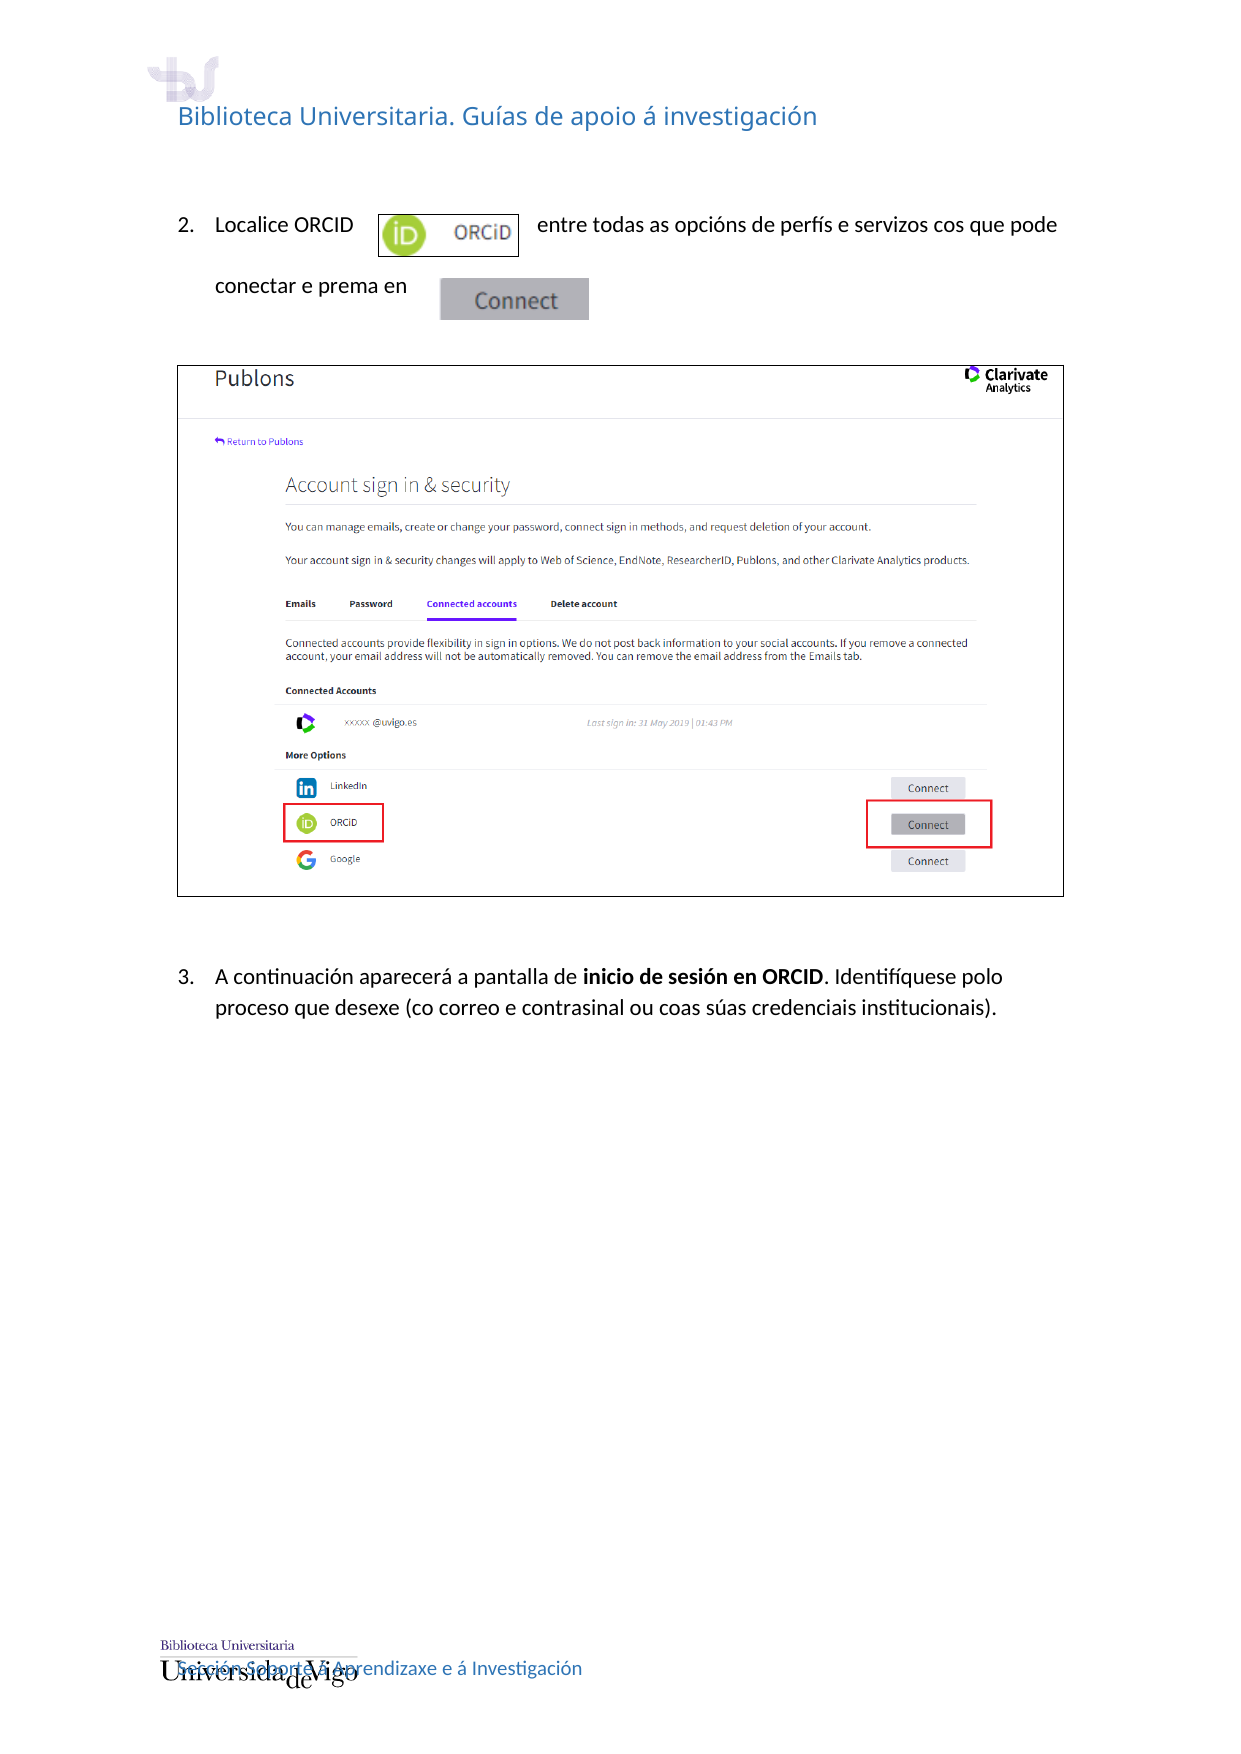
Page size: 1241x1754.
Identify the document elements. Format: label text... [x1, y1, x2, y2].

picture [139, 49, 232, 106]
picture [438, 278, 589, 320]
picture [150, 1634, 367, 1694]
list A continuación aparecerá a pantalla de inicio de sesión en ORCID. Identifíquese polo proceso que desexe (co correo e contrasinal ou coas súas credenciais institucionais). [177, 962, 1063, 1021]
list Localice ORCID entre todas as opcións de perfís e servizos cos que pode [177, 210, 1063, 238]
list conectar e prema en [215, 271, 1063, 299]
picture [178, 366, 1063, 896]
picture [379, 215, 518, 256]
